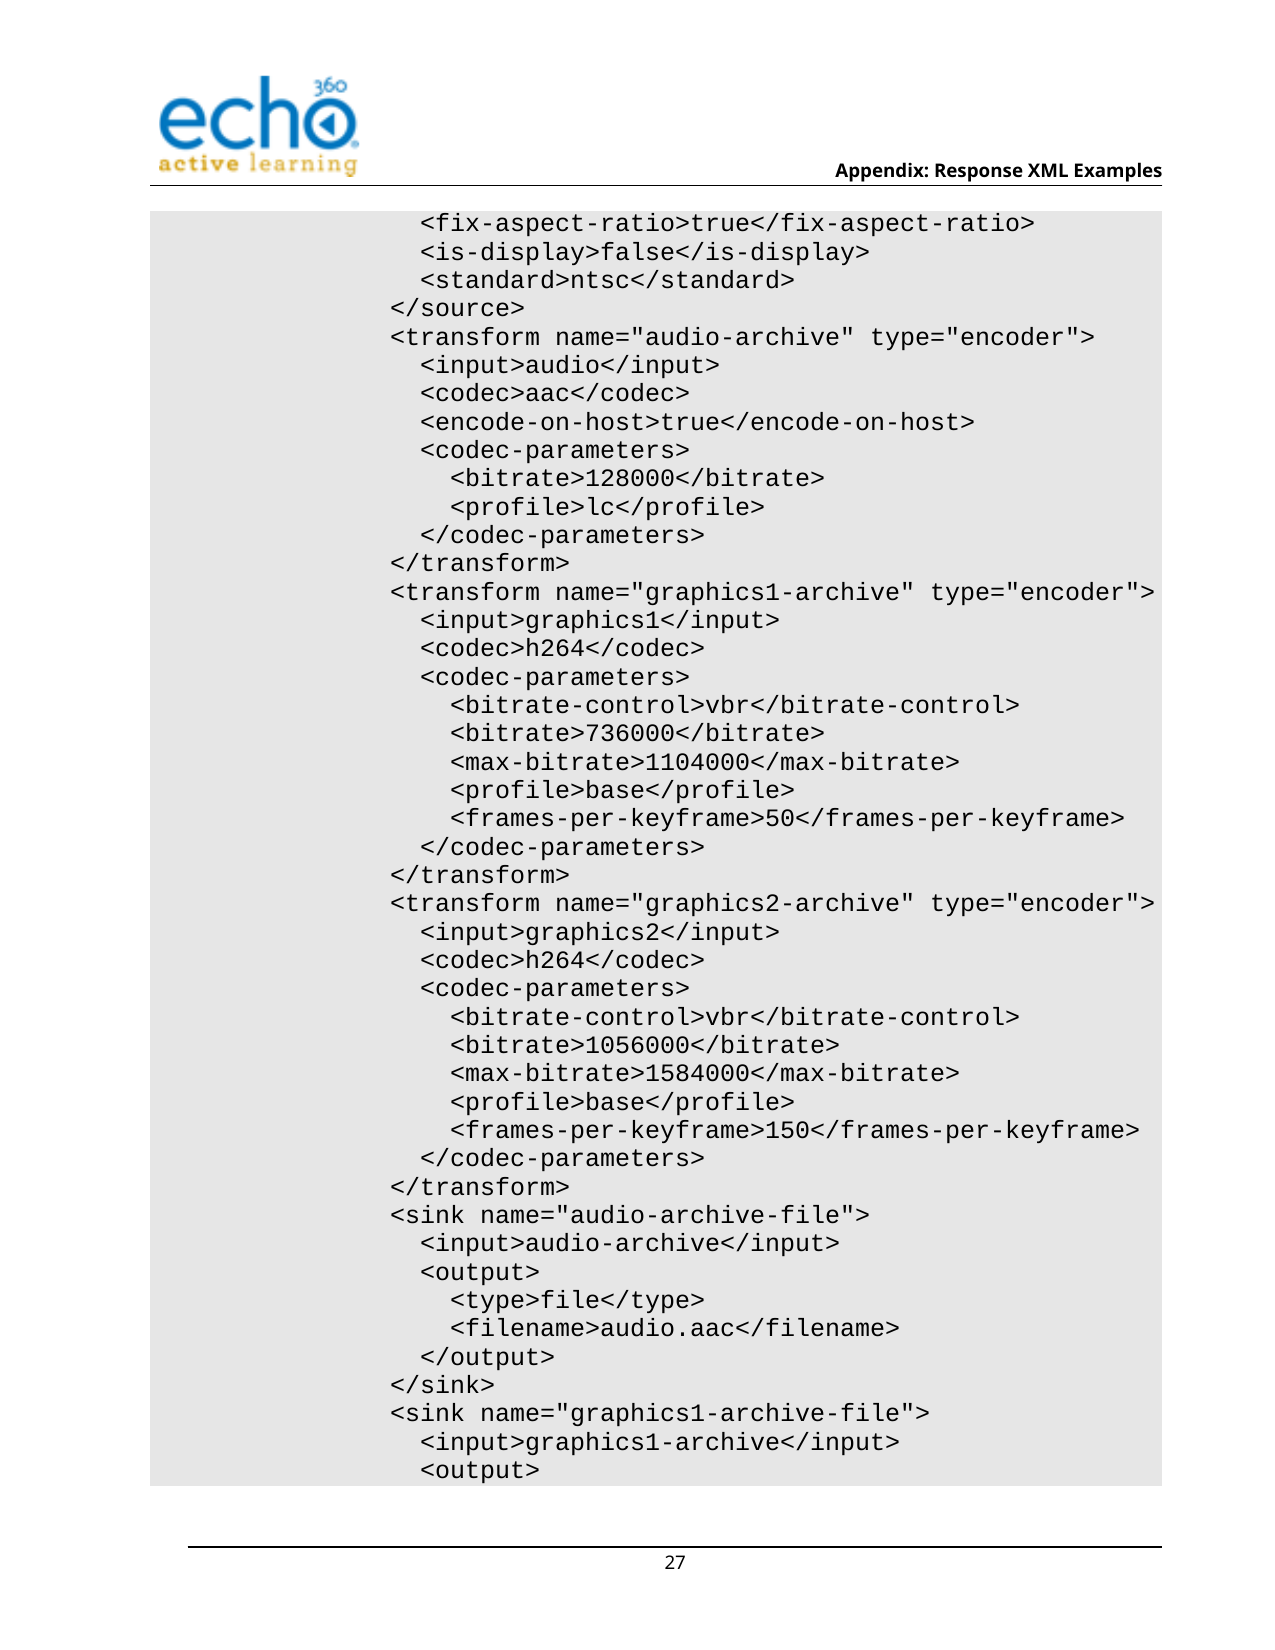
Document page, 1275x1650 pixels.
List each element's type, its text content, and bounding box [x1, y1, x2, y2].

text <fix-aspect-ratio>true</fix-aspect-ratio> [150, 211, 1162, 239]
text <codec-parameters> [150, 437, 1162, 466]
text <bitrate>128000</bitrate> [150, 466, 1162, 494]
text <frames-per-keyframe>50</frames-per-keyframe> [150, 806, 1162, 834]
text <profile>base</profile> [150, 1089, 1162, 1117]
text </transform> [150, 551, 1162, 579]
text <codec>h264</codec> [150, 947, 1162, 976]
text </transform> [150, 862, 1162, 891]
text <input>graphics1-archive</input> [150, 1429, 1162, 1457]
picture [159, 74, 362, 177]
text <codec>aac</codec> [150, 381, 1162, 409]
text <type>file</type> [150, 1287, 1162, 1316]
text <max-bitrate>1584000</max-bitrate> [150, 1061, 1162, 1089]
text <output> [150, 1457, 1162, 1486]
text <profile>lc</profile> [150, 494, 1162, 522]
text <input>graphics2</input> [150, 919, 1162, 947]
text <codec>h264</codec> [150, 636, 1162, 664]
text <max-bitrate>1104000</max-bitrate> [150, 749, 1162, 777]
text </codec-parameters> [150, 522, 1162, 551]
text <bitrate>1056000</bitrate> [150, 1032, 1162, 1061]
text <input>graphics1</input> [150, 607, 1162, 636]
text <is-display>false</is-display> [150, 239, 1162, 267]
text </transform> [150, 1174, 1162, 1202]
text <codec-parameters> [150, 664, 1162, 692]
text <bitrate>736000</bitrate> [150, 721, 1162, 749]
text <filename>audio.aac</filename> [150, 1316, 1162, 1344]
text <codec-parameters> [150, 976, 1162, 1004]
text <transform name="graphics2-archive" type="encoder"> [150, 891, 1162, 919]
text <bitrate-control>vbr</bitrate-control> [150, 692, 1162, 721]
text </codec-parameters> [150, 834, 1162, 862]
text <bitrate-control>vbr</bitrate-control> [150, 1004, 1162, 1032]
text <sink name="graphics1-archive-file"> [150, 1401, 1162, 1429]
text </output> [150, 1344, 1162, 1372]
text </sink> [150, 1372, 1162, 1401]
text <output> [150, 1259, 1162, 1287]
text <frames-per-keyframe>150</frames-per-keyframe> [150, 1117, 1162, 1146]
text <input>audio</input> [150, 352, 1162, 381]
text <profile>base</profile> [150, 777, 1162, 806]
text <transform name="graphics1-archive" type="encoder"> [150, 579, 1162, 607]
text </source> [150, 296, 1162, 324]
text </codec-parameters> [150, 1146, 1162, 1174]
text <standard>ntsc</standard> [150, 267, 1162, 296]
text <input>audio-archive</input> [150, 1231, 1162, 1259]
text <transform name="audio-archive" type="encoder"> [150, 324, 1162, 352]
text <sink name="audio-archive-file"> [150, 1202, 1162, 1231]
text <encode-on-host>true</encode-on-host> [150, 409, 1162, 437]
